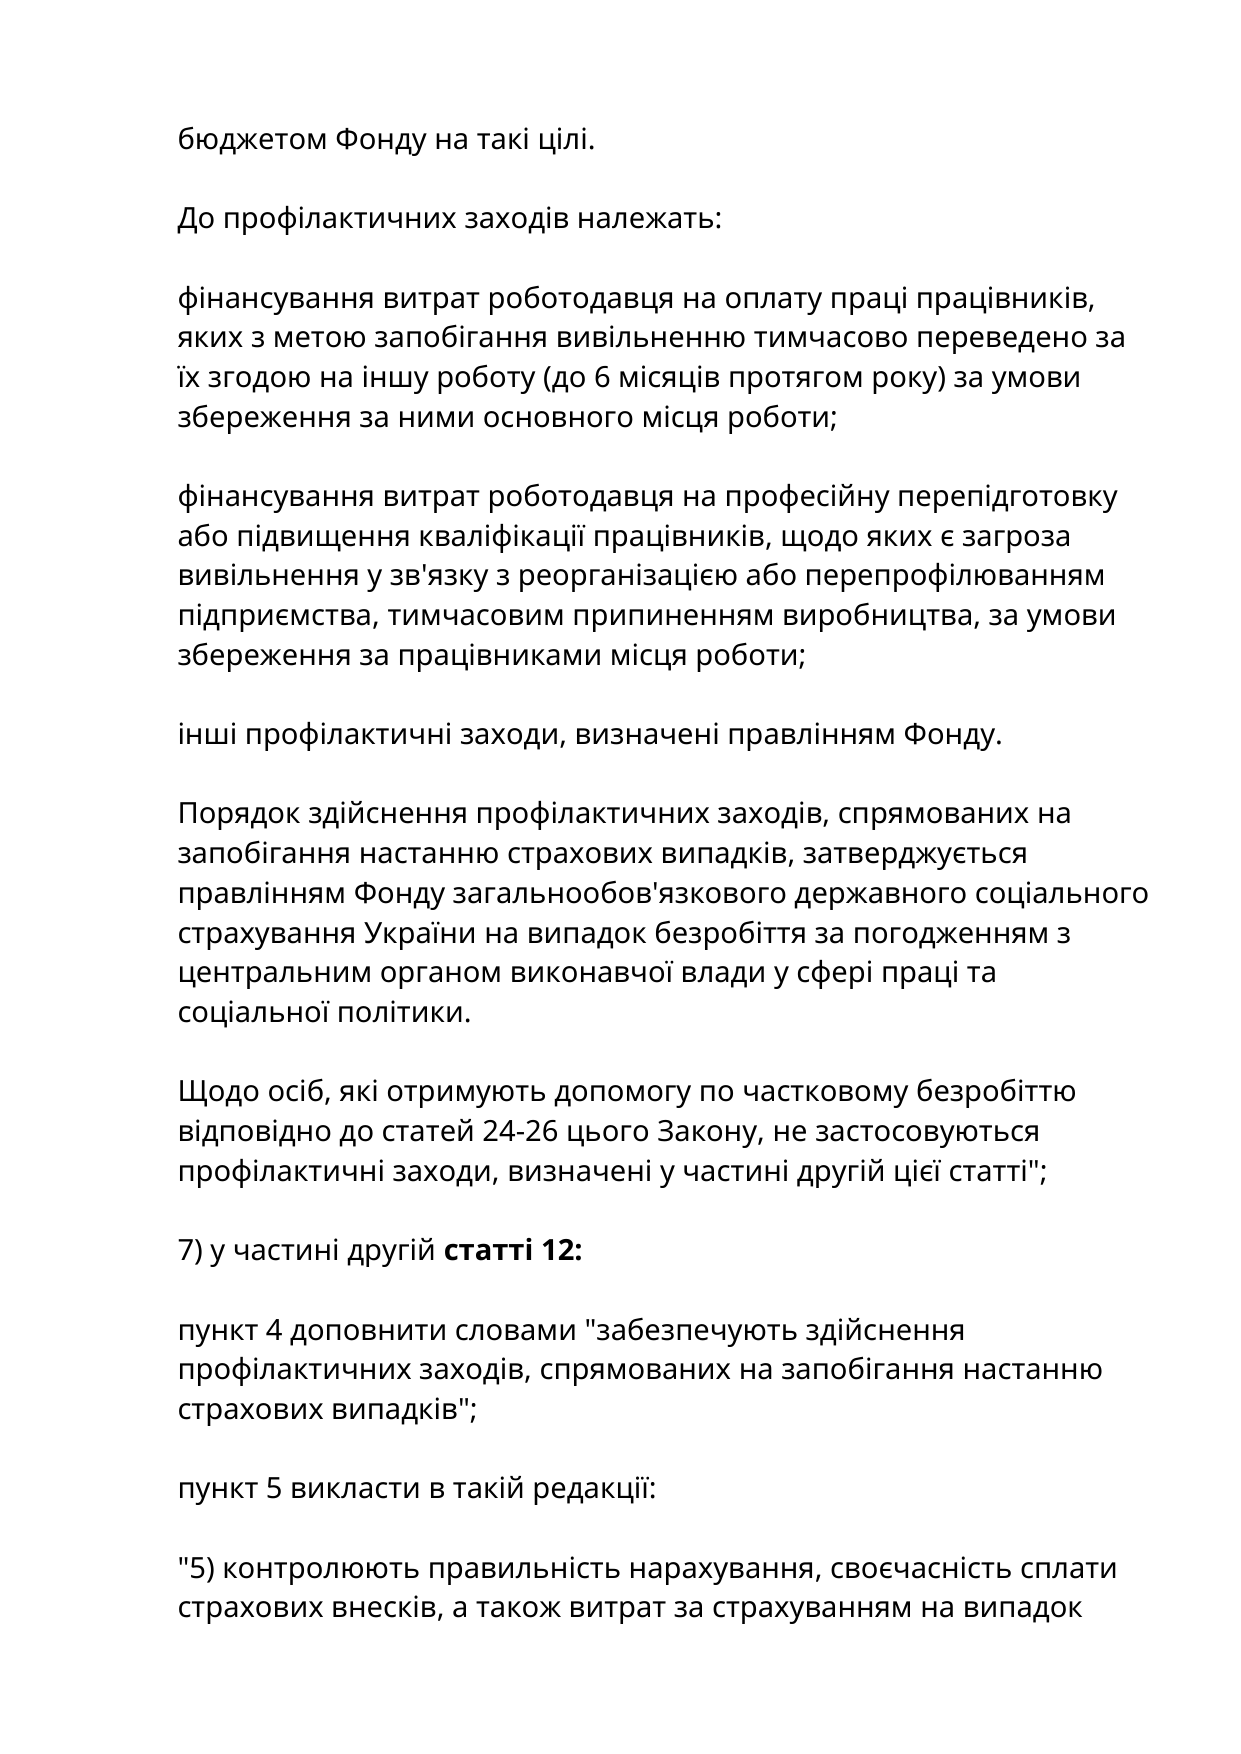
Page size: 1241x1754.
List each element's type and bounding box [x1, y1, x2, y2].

text [177, 118, 1152, 1626]
